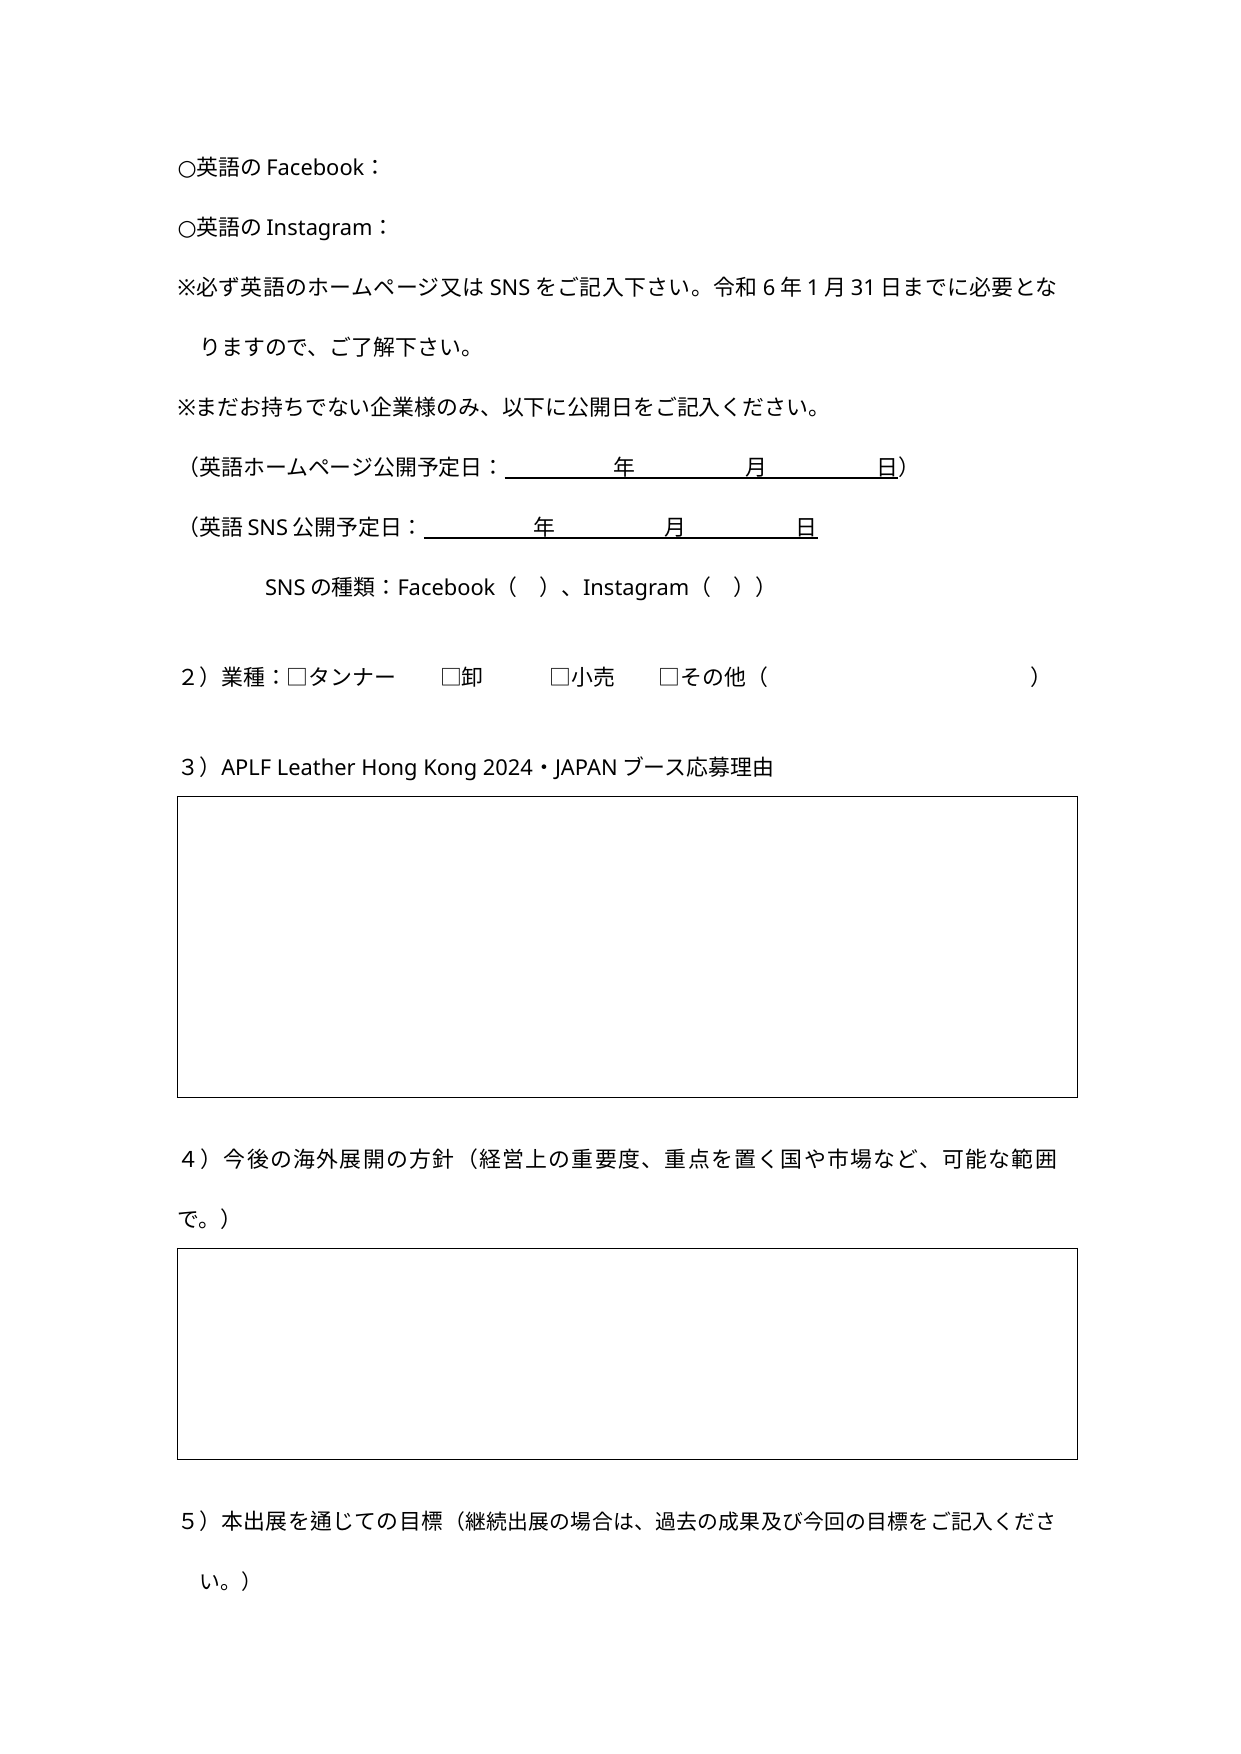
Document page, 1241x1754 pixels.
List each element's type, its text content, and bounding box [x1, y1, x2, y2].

text （英語SNS公開予定日： 年 月 日 [177, 496, 1058, 556]
text ４）今後の海外展開の方針（経営上の重要度、重点を置く国や市場など、可能な範囲で。） [177, 1128, 1058, 1248]
text ○英語のInstagram： [177, 196, 1058, 256]
text ※必ず英語のホームページ又はSNSをご記入下さい。令和6年1月31日までに必要となりますので、ご了解下さい。 [177, 256, 1058, 376]
text ※まだお持ちでない企業様のみ、以下に公開日をご記入ください。 [177, 376, 1058, 436]
text ３）APLF Leather Hong Kong 2024・JAPANブース応募理由 [177, 736, 1058, 796]
table_header [178, 1249, 1077, 1459]
table_header [178, 797, 1077, 1097]
text ５）本出展を通じての目標（継続出展の場合は、過去の成果及び今回の目標をご記入ください。） [177, 1490, 1058, 1610]
text SNSの種類：Facebook（ ）、Instagram（ ）） [177, 556, 1058, 616]
text （英語ホームページ公開予定日： 年 月 日） [177, 436, 1058, 496]
text ２）業種：□タンナー □卸 □小売 □その他（ ） [177, 646, 1058, 706]
text ○英語のFacebook： [177, 136, 1058, 196]
